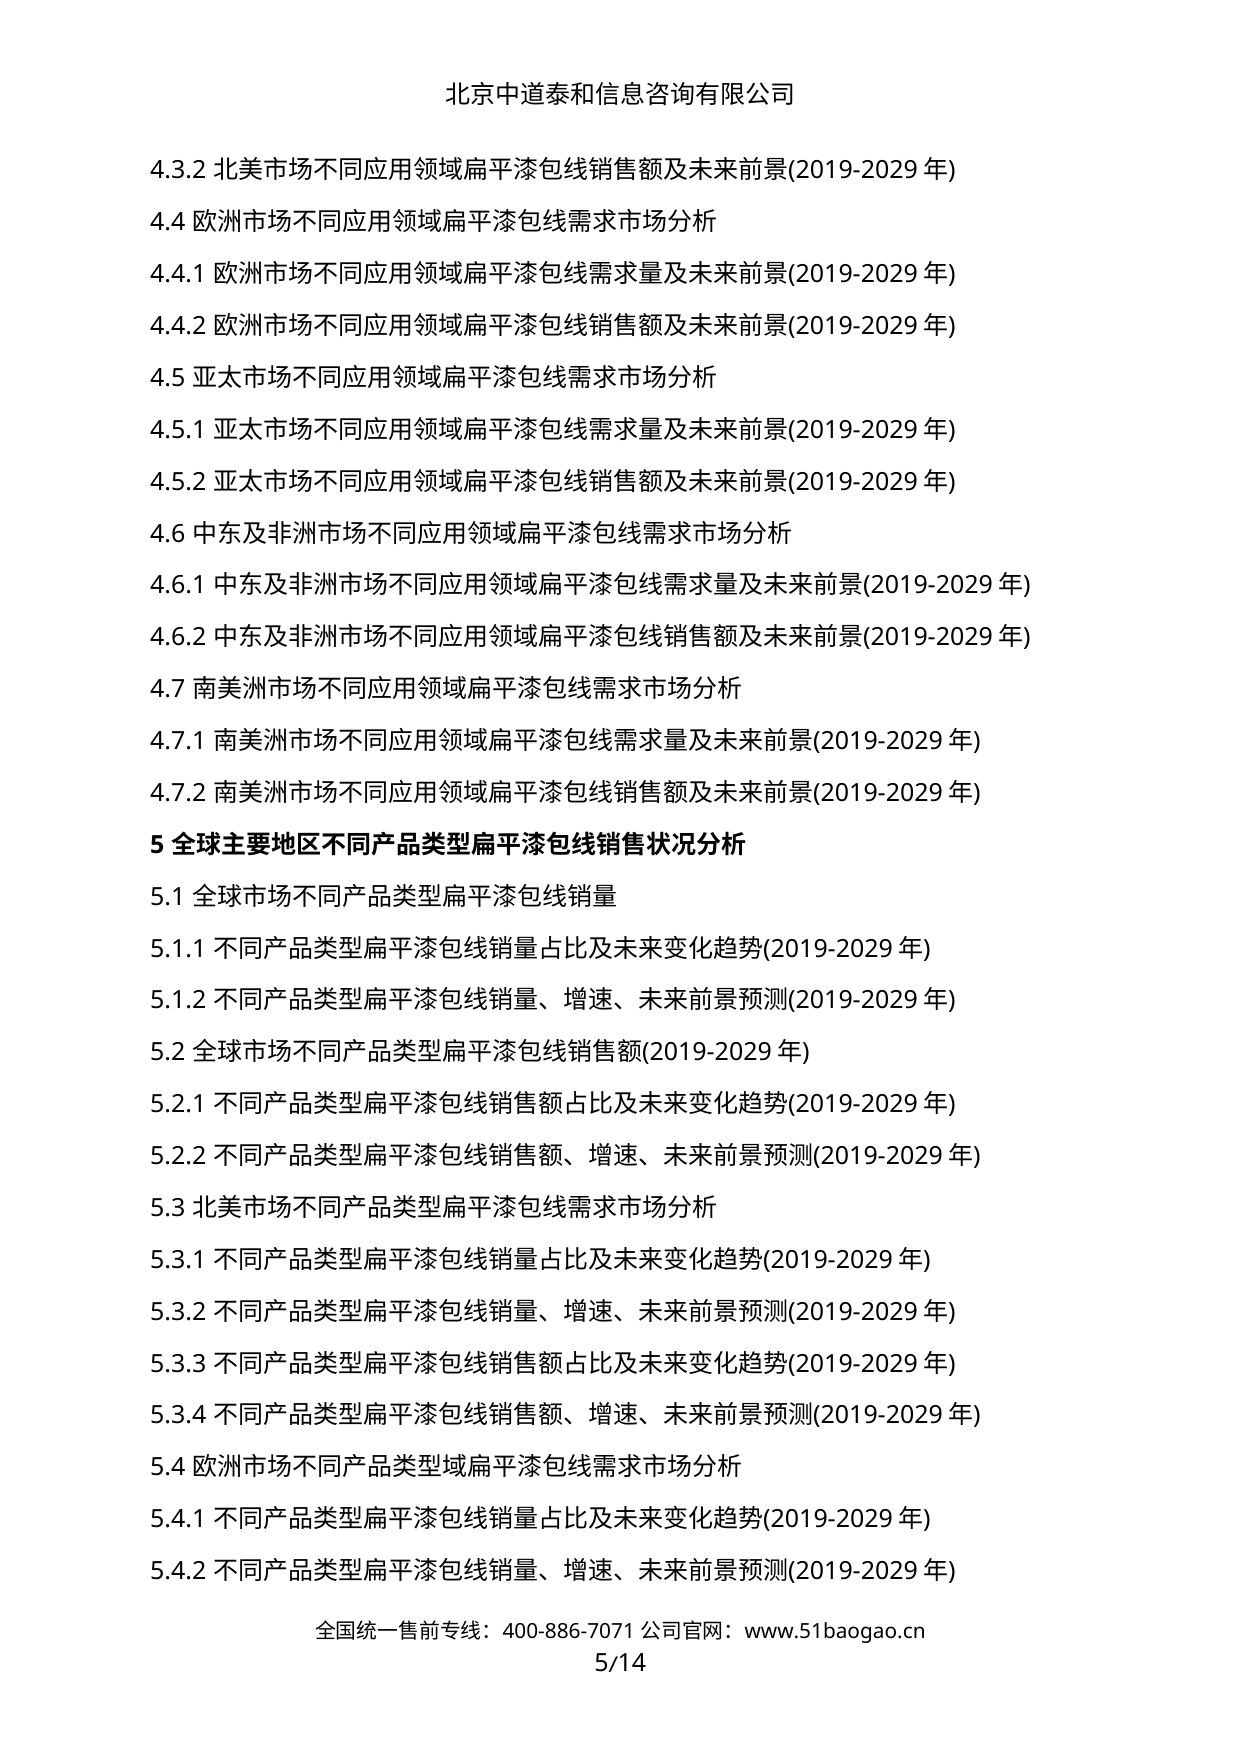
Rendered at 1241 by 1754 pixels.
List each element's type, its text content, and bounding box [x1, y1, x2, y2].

text 5.3.2 不同产品类型扁平漆包线销量、增速、未来前景预测(2019-2029年) [150, 1291, 1090, 1327]
text 5.4.1 不同产品类型扁平漆包线销量占比及未来变化趋势(2019-2029年) [150, 1499, 1090, 1535]
text 4.6 中东及非洲市场不同应用领域扁平漆包线需求市场分析 [150, 513, 1090, 549]
text 4.4 欧洲市场不同应用领域扁平漆包线需求市场分析 [150, 202, 1090, 238]
text 5.3.3 不同产品类型扁平漆包线销售额占比及未来变化趋势(2019-2029年) [150, 1343, 1090, 1379]
text 4.5.1 亚太市场不同应用领域扁平漆包线需求量及未来前景(2019-2029年) [150, 409, 1090, 446]
text 5.4.2 不同产品类型扁平漆包线销量、增速、未来前景预测(2019-2029年) [150, 1551, 1090, 1587]
text 5.1.1 不同产品类型扁平漆包线销量占比及未来变化趋势(2019-2029年) [150, 928, 1090, 964]
text 5.2.2 不同产品类型扁平漆包线销售额、增速、未来前景预测(2019-2029年) [150, 1136, 1090, 1172]
text 4.4.2 欧洲市场不同应用领域扁平漆包线销售额及未来前景(2019-2029年) [150, 306, 1090, 342]
text 4.7.1 南美洲市场不同应用领域扁平漆包线需求量及未来前景(2019-2029年) [150, 721, 1090, 757]
text 4.5.2 亚太市场不同应用领域扁平漆包线销售额及未来前景(2019-2029年) [150, 461, 1090, 497]
text 5.2.1 不同产品类型扁平漆包线销售额占比及未来变化趋势(2019-2029年) [150, 1084, 1090, 1120]
text 4.6.1 中东及非洲市场不同应用领域扁平漆包线需求量及未来前景(2019-2029年) [150, 565, 1090, 601]
text 5 全球主要地区不同产品类型扁平漆包线销售状况分析 [150, 824, 1090, 861]
text 5.3.4 不同产品类型扁平漆包线销售额、增速、未来前景预测(2019-2029年) [150, 1395, 1090, 1431]
text 4.7 南美洲市场不同应用领域扁平漆包线需求市场分析 [150, 669, 1090, 705]
text 4.4.1 欧洲市场不同应用领域扁平漆包线需求量及未来前景(2019-2029年) [150, 254, 1090, 290]
text 4.5 亚太市场不同应用领域扁平漆包线需求市场分析 [150, 357, 1090, 394]
text 5.3 北美市场不同产品类型扁平漆包线需求市场分析 [150, 1187, 1090, 1224]
text 5.4 欧洲市场不同产品类型域扁平漆包线需求市场分析 [150, 1447, 1090, 1483]
text 4.7.2 南美洲市场不同应用领域扁平漆包线销售额及未来前景(2019-2029年) [150, 772, 1090, 809]
text 4.3.2 北美市场不同应用领域扁平漆包线销售额及未来前景(2019-2029年) [150, 150, 1090, 186]
text 5.1 全球市场不同产品类型扁平漆包线销量 [150, 876, 1090, 912]
text 5.1.2 不同产品类型扁平漆包线销量、增速、未来前景预测(2019-2029年) [150, 980, 1090, 1016]
text 5.2 全球市场不同产品类型扁平漆包线销售额(2019-2029年) [150, 1032, 1090, 1068]
text 5.3.1 不同产品类型扁平漆包线销量占比及未来变化趋势(2019-2029年) [150, 1239, 1090, 1276]
text 4.6.2 中东及非洲市场不同应用领域扁平漆包线销售额及未来前景(2019-2029年) [150, 617, 1090, 653]
